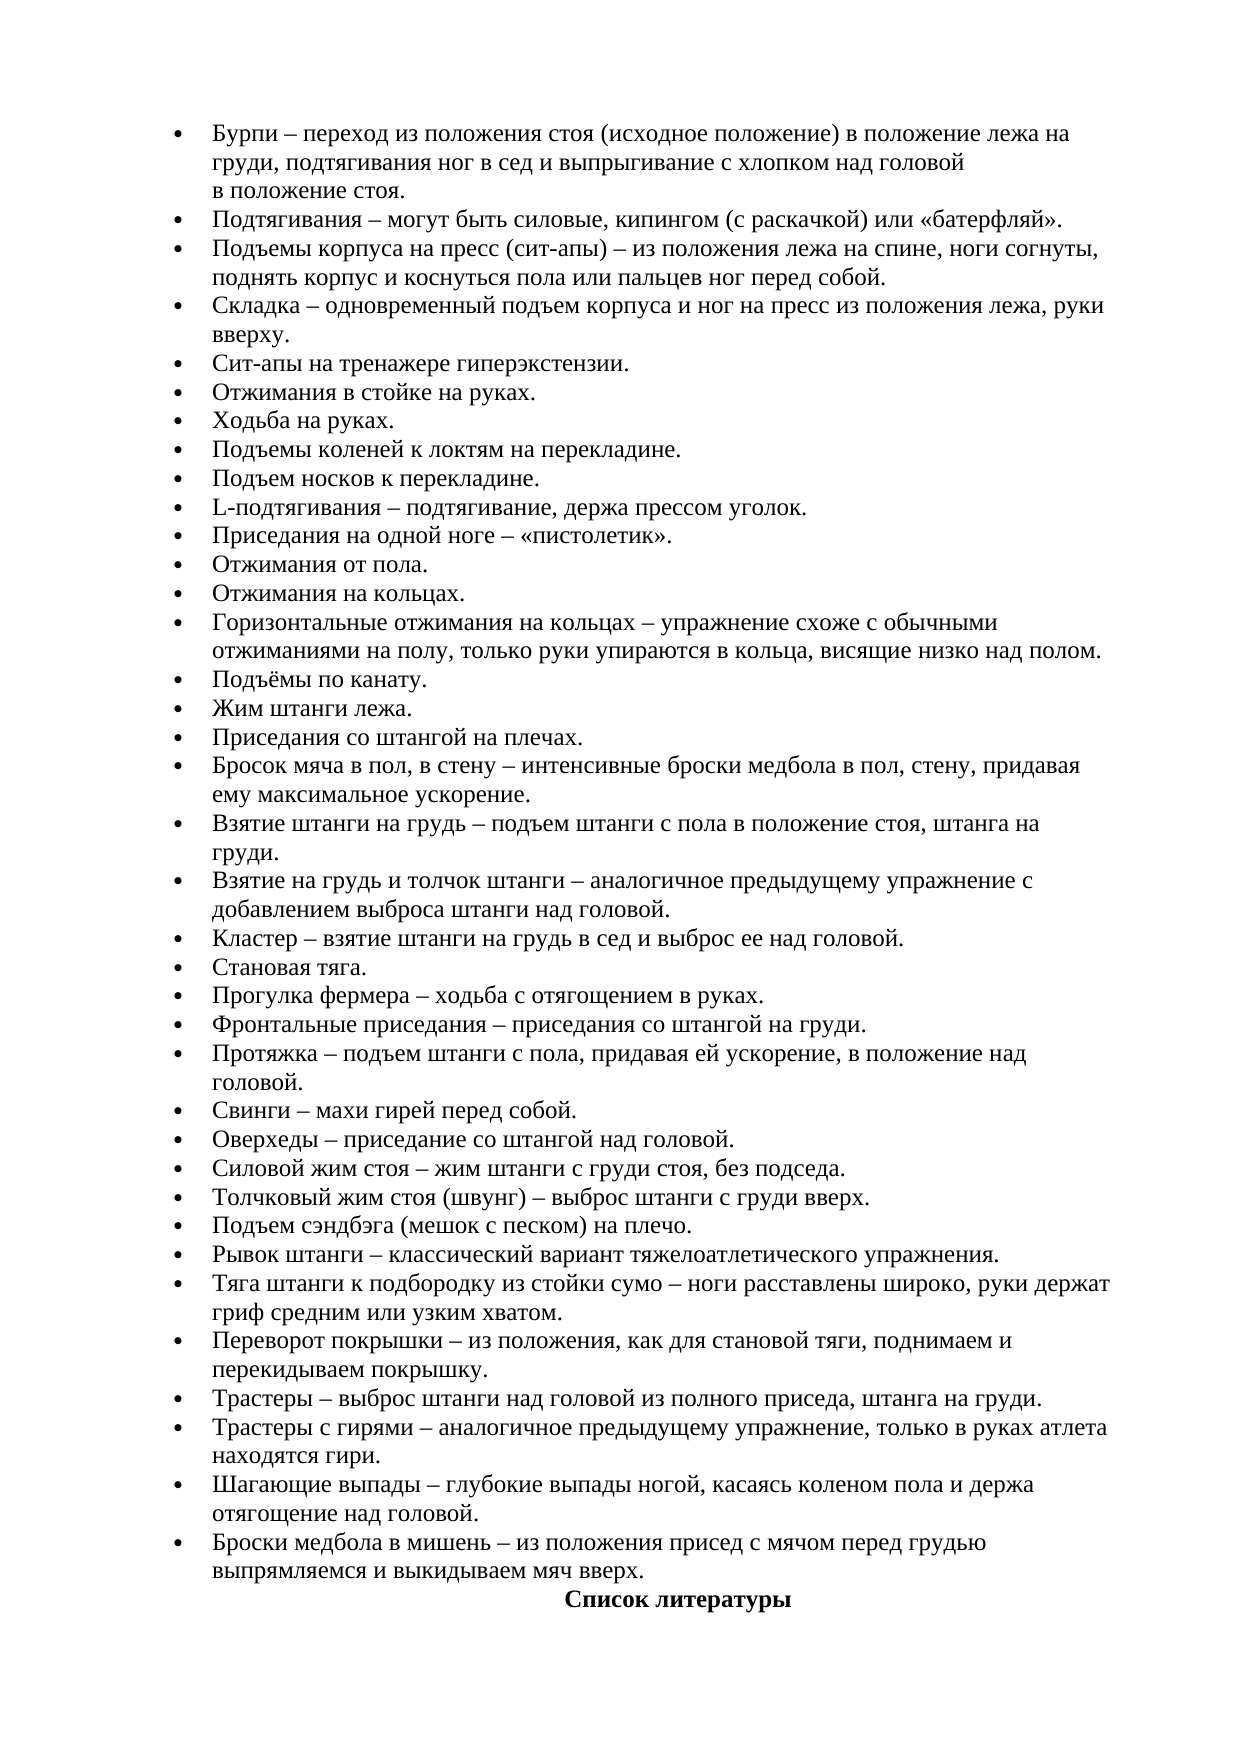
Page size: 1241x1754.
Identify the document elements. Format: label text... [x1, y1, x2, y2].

list Жим штанги лежа. [174, 693, 1111, 722]
text Список литературы [177, 1584, 1178, 1613]
list Взятие штанги на грудь – подъем штанги с пола в положение стоя, штанга на груди. [174, 808, 1111, 866]
list Складка – одновременный подъем корпуса и ног на пресс из положения лежа, руки вверху. [174, 291, 1111, 348]
list Приседания со штангой на плечах. [174, 722, 1111, 751]
list Шагающие выпады – глубокие выпады ногой, касаясь коленом пола и держа отягощение над головой. [174, 1469, 1111, 1527]
list Бурпи – переход из положения стоя (исходное положение) в положение лежа на груди, подтягивания ног в сед и выпрыгивание с хлопком над головой в положение стоя. [174, 118, 1111, 204]
list Подъем носков к перекладине. [174, 463, 1111, 492]
list Толчковый жим стоя (швунг) – выброс штанги с груди вверх. [174, 1182, 1111, 1211]
list Сит-апы на тренажере гиперэкстензии. [174, 348, 1111, 377]
list Подъемы корпуса на пресс (сит-апы) – из положения лежа на спине, ноги согнуты, поднять корпус и коснуться пола или пальцев ног перед собой. [174, 233, 1111, 291]
list Приседания на одной ноге – «пистолетик». [174, 521, 1111, 549]
list Горизонтальные отжимания на кольцах – упражнение схоже с обычными отжиманиями на полу, только руки упираются в кольца, висящие низко над полом. [174, 607, 1111, 664]
list Свинги – махи гирей перед собой. [174, 1096, 1111, 1124]
list Отжимания от пола. [174, 549, 1111, 578]
list Протяжка – подъем штанги с пола, придавая ей ускорение, в положение над головой. [174, 1038, 1111, 1096]
list Отжимания в стойке на руках. [174, 377, 1111, 406]
list Взятие на грудь и толчок штанги – аналогичное предыдущему упражнение с добавлением выброса штанги над головой. [174, 866, 1111, 923]
list L-подтягивания – подтягивание, держа прессом уголок. [174, 492, 1111, 521]
list Подъемы коленей к локтям на перекладине. [174, 434, 1111, 463]
list Оверхеды – приседание со штангой над головой. [174, 1124, 1111, 1153]
list Тяга штанги к подбородку из стойки сумо – ноги расставлены широко, руки держат гриф средним или узким хватом. [174, 1268, 1111, 1326]
list Переворот покрышки – из положения, как для становой тяги, поднимаем и перекидываем покрышку. [174, 1326, 1111, 1383]
list Прогулка фермера – ходьба с отягощением в руках. [174, 981, 1111, 1009]
list Подтягивания – могут быть силовые, кипингом (с раскачкой) или «батерфляй». [174, 204, 1111, 233]
list Отжимания на кольцах. [174, 578, 1111, 607]
list Трастеры – выброс штанги над головой из полного приседа, штанга на груди. [174, 1383, 1111, 1412]
list Фронтальные приседания – приседания со штангой на груди. [174, 1009, 1111, 1038]
list Подъёмы по канату. [174, 664, 1111, 693]
list Подъем сэндбэга (мешок с песком) на плечо. [174, 1211, 1111, 1239]
list Броски медбола в мишень – из положения присед с мячом перед грудью выпрямляемся и выкидываем мяч вверх. [174, 1527, 1111, 1584]
list Ходьба на руках. [174, 406, 1111, 434]
list Рывок штанги – классический вариант тяжелоатлетического упражнения. [174, 1239, 1111, 1268]
list Бросок мяча в пол, в стену – интенсивные броски медбола в пол, стену, придавая ему максимальное ускорение. [174, 751, 1111, 808]
list Силовой жим стоя – жим штанги с груди стоя, без подседа. [174, 1153, 1111, 1182]
list Становая тяга. [174, 952, 1111, 981]
list Кластер – взятие штанги на грудь в сед и выброс ее над головой. [174, 923, 1111, 952]
list Трастеры с гирями – аналогичное предыдущему упражнение, только в руках атлета находятся гири. [174, 1412, 1111, 1469]
